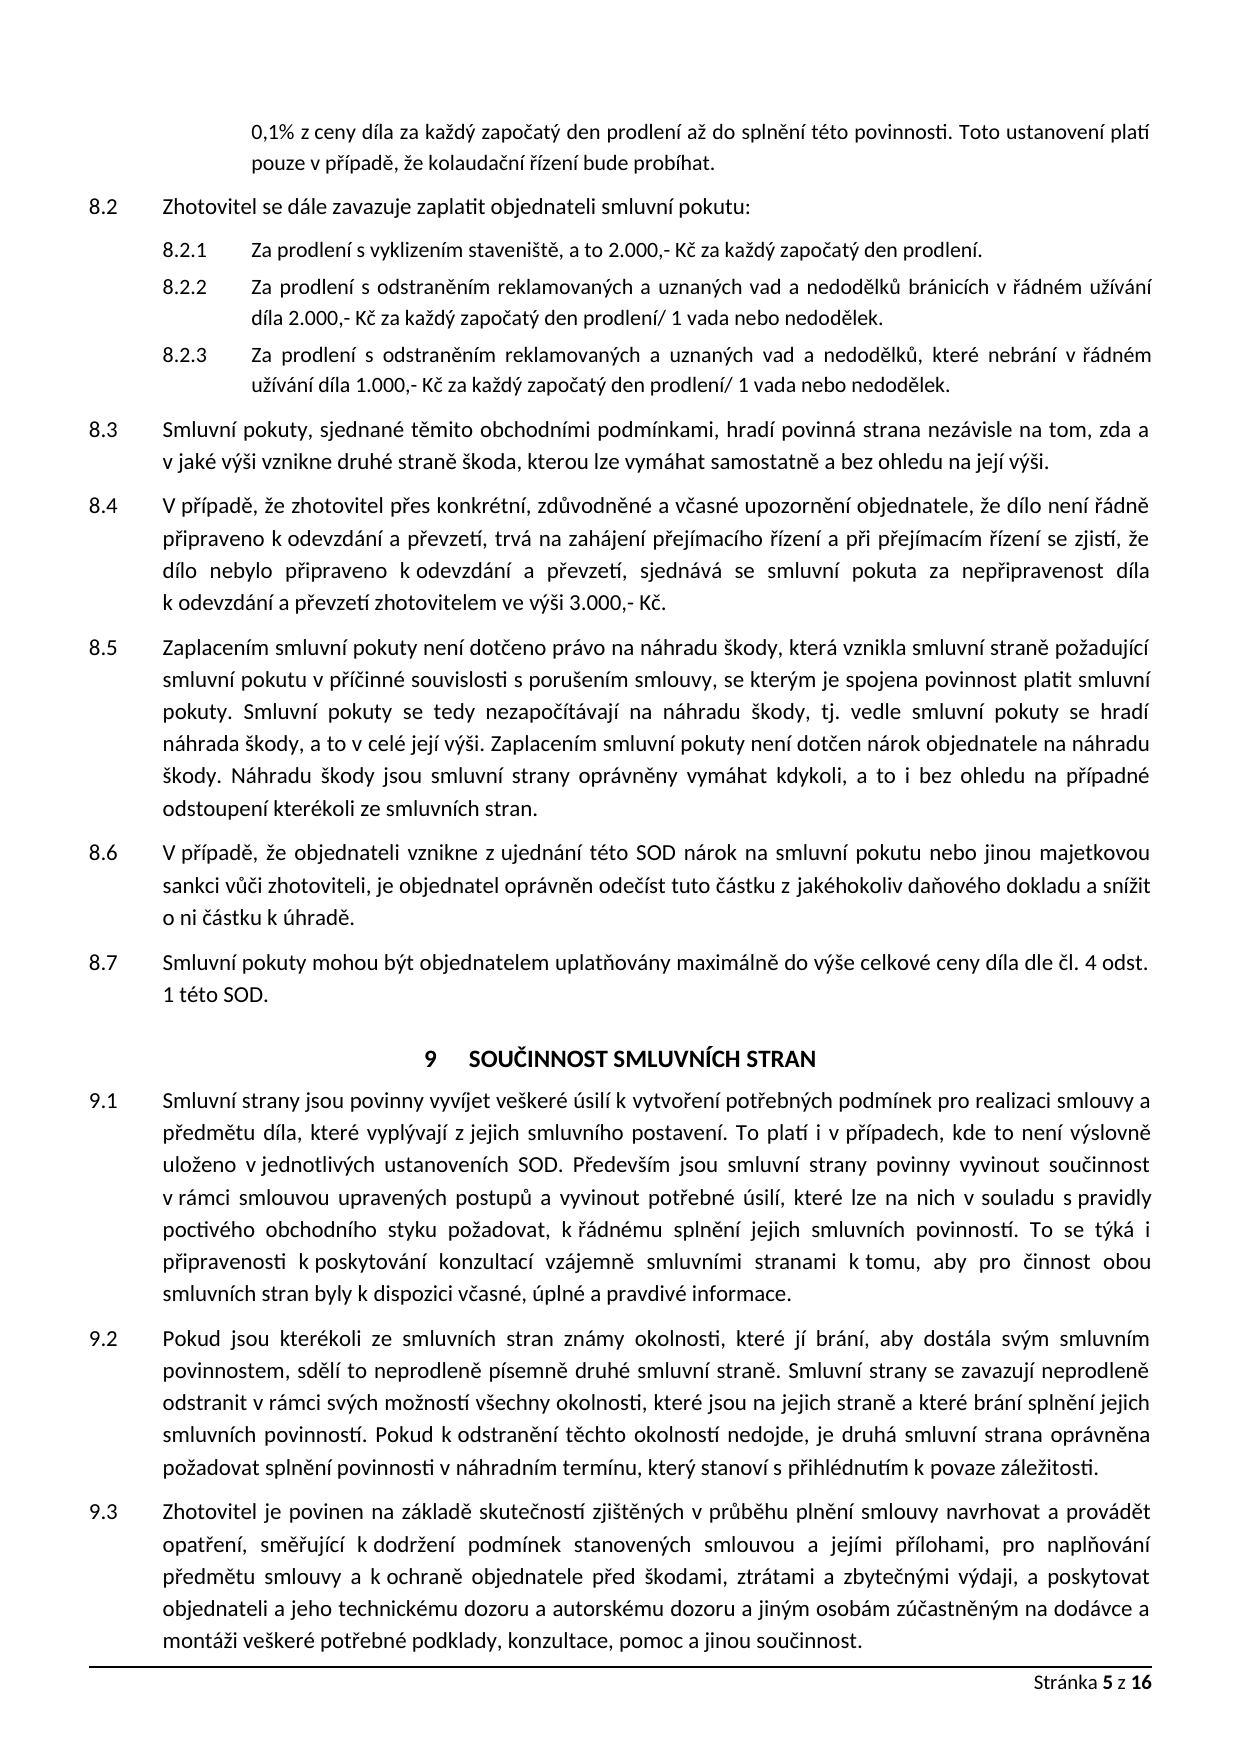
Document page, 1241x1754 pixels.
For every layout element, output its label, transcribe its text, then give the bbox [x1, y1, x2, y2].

subtitle Zaplacením smluvní pokuty není dotčeno právo na náhradu škody, která vznikla smluvní straně požadující smluvní pokutu v příčinné souvislosti s porušením smlouvy, se kterým je spojena povinnost platit smluvní pokuty. Smluvní pokuty se tedy nezapočítávají na náhradu škody, tj. vedle smluvní pokuty se hradí náhrada škody, a to v celé její výši. Zaplacením smluvní pokuty není dotčen nárok objednatele na náhradu škody. Náhradu škody jsou smluvní strany oprávněny vymáhat kdykoli, a to i bez ohledu na případné odstoupení kterékoli ze smluvních stran. [89, 633, 1152, 822]
subtitle V případě, že zhotovitel přes konkrétní, zdůvodněné a včasné upozornění objednatele, že dílo není řádně připraveno k odevzdání a převzetí, trvá na zahájení přejímacího řízení a při přejímacím řízení se zjistí, že dílo nebylo připraveno k odevzdání a převzetí, sjednává se smluvní pokuta za nepřipravenost díla k odevzdání a převzetí zhotovitelem ve výši 3.000,- Kč. [89, 492, 1152, 616]
subtitle Za prodlení s odstraněním reklamovaných a uznaných vad a nedodělků bránicích v řádném užívání díla 2.000,- Kč za každý započatý den prodlení/ 1 vada nebo nedodělek. [162, 273, 1152, 331]
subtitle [162, 118, 1152, 176]
subtitle Zhotovitel se dále zavazuje zaplatit objednateli smluvní pokutu: [89, 192, 1152, 220]
subtitle Za prodlení s odstraněním reklamovaných a uznaných vad a nedodělků, které nebrání v řádném užívání díla 1.000,- Kč za každý započatý den prodlení/ 1 vada nebo nedodělek. [162, 341, 1152, 398]
subtitle Smluvní pokuty, sjednané těmito obchodními podmínkami, hradí povinná strana nezávisle na tom, zda a v jaké výši vznikne druhé straně škoda, kterou lze vymáhat samostatně a bez ohledu na její výši. [89, 415, 1152, 475]
subtitle Smluvní strany jsou povinny vyvíjet veškeré úsilí k vytvoření potřebných podmínek pro realizaci smlouvy a předmětu díla, které vyplývají z jejich smluvního postavení. To platí i v případech, kde to není výslovně uloženo v jednotlivých ustanoveních SOD. Především jsou smluvní strany povinny vyvinout součinnost v rámci smlouvou upravených postupů a vyvinout potřebné úsilí, které lze na nich v souladu s pravidly poctivého obchodního styku požadovat, k řádnému splnění jejich smluvních povinností. To se týká i připravenosti k poskytování konzultací vzájemně smluvními stranami k tomu, aby pro činnost obou smluvních stran byly k dispozici včasné, úplné a pravdivé informace. [89, 1086, 1152, 1307]
subtitle Smluvní pokuty mohou být objednatelem uplatňovány maximálně do výše celkové ceny díla dle čl. 4 odst. 1 této SOD. [89, 948, 1152, 1008]
subtitle součinnost smluvních stran [89, 1043, 1152, 1074]
subtitle Zhotovitel je povinen na základě skutečností zjištěných v průběhu plnění smlouvy navrhovat a provádět opatření, směřující k dodržení podmínek stanovených smlouvou a jejími přílohami, pro naplňování předmětu smlouvy a k ochraně objednatele před škodami, ztrátami a zbytečnými výdaji, a poskytovat objednateli a jeho technickému dozoru a autorskému dozoru a jiným osobám zúčastněným na dodávce a montáži veškeré potřebné podklady, konzultace, pomoc a jinou součinnost. [89, 1497, 1152, 1654]
subtitle Za prodlení s vyklizením staveniště, a to 2.000,- Kč za každý započatý den prodlení. [162, 237, 1152, 263]
subtitle Pokud jsou kterékoli ze smluvních stran známy okolnosti, které jí brání, aby dostála svým smluvním povinnostem, sdělí to neprodleně písemně druhé smluvní straně. Smluvní strany se zavazují neprodleně odstranit v rámci svých možností všechny okolnosti, které jsou na jejich straně a které brání splnění jejich smluvních povinností. Pokud k odstranění těchto okolností nedojde, je druhá smluvní strana oprávněna požadovat splnění povinnosti v náhradním termínu, který stanoví s přihlédnutím k povaze záležitosti. [89, 1324, 1152, 1481]
subtitle V případě, že objednateli vznikne z ujednání této SOD nárok na smluvní pokutu nebo jinou majetkovou sankci vůči zhotoviteli, je objednatel oprávněn odečíst tuto částku z jakéhokoliv daňového dokladu a snížit o ni částku k úhradě. [89, 838, 1152, 931]
